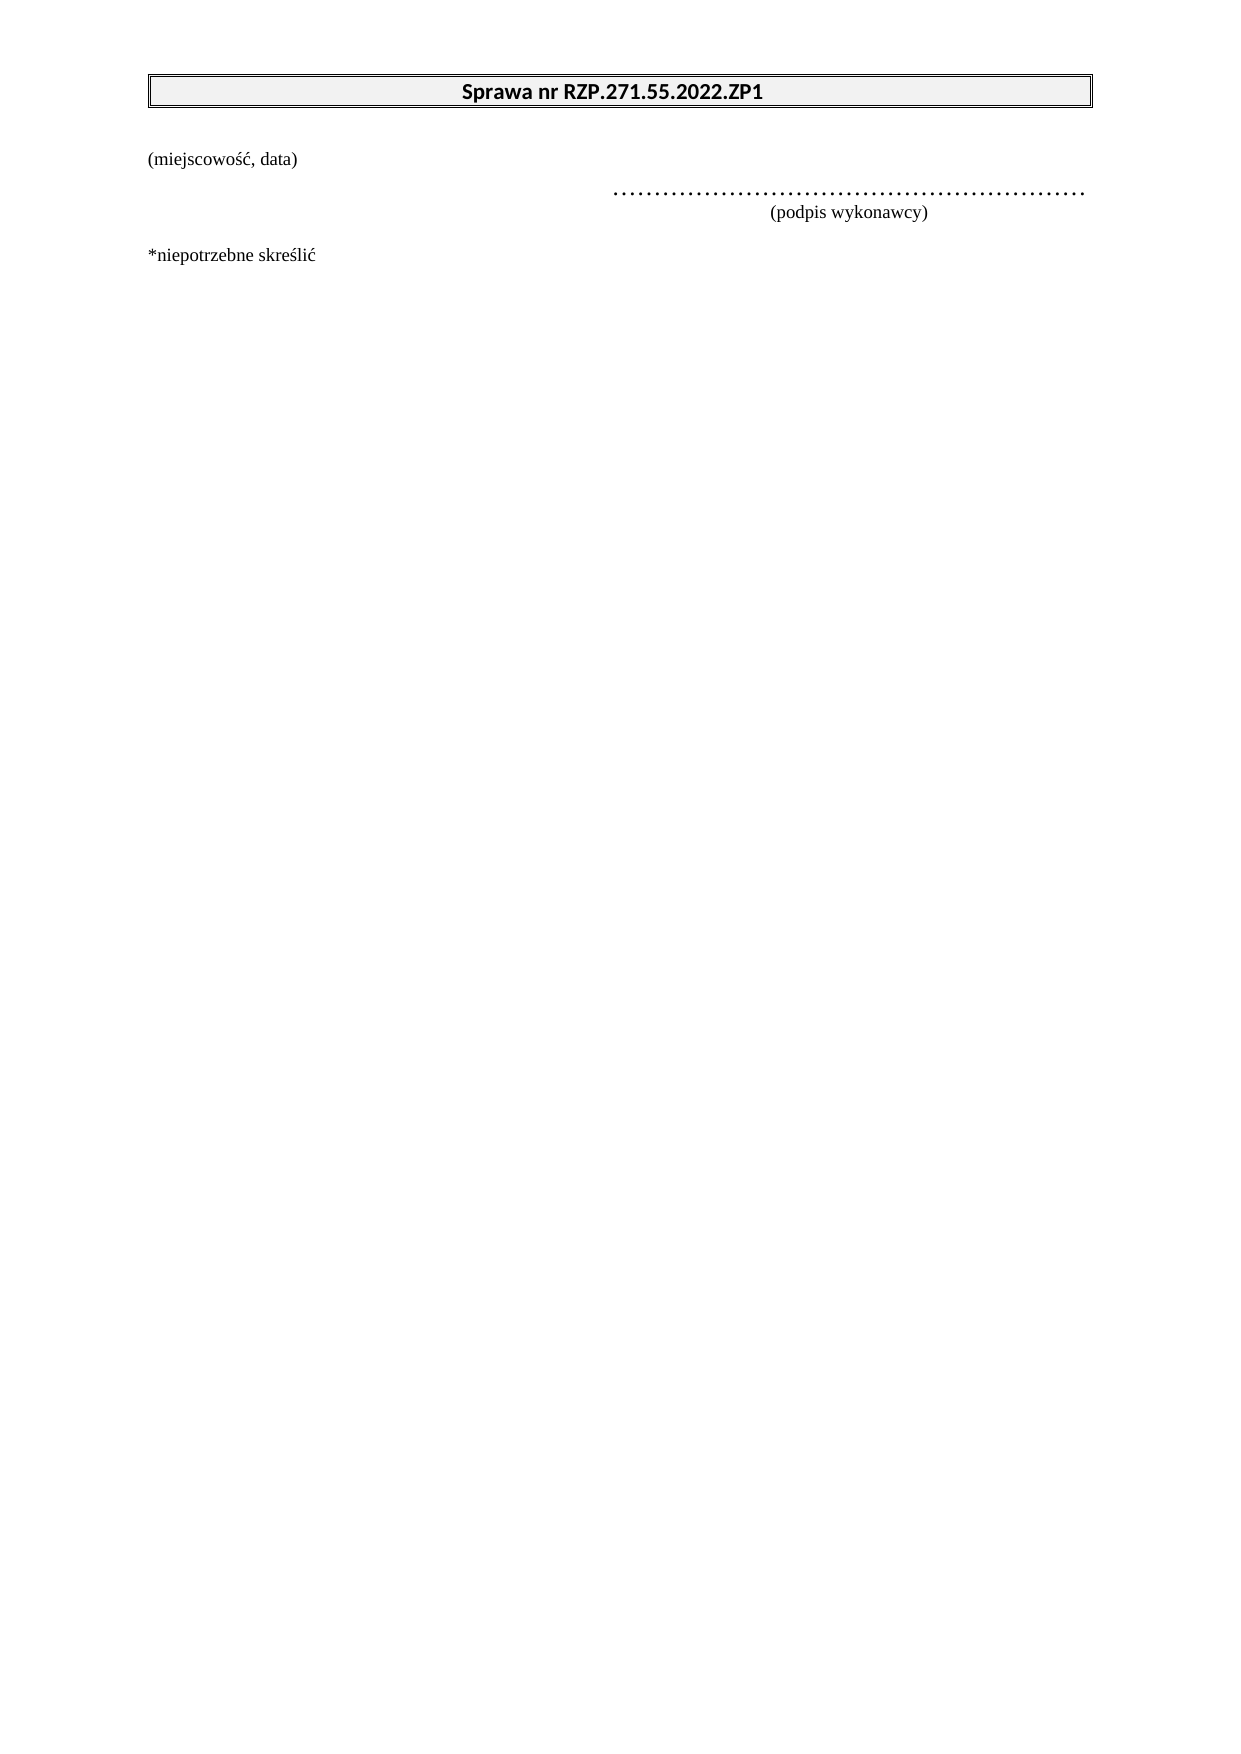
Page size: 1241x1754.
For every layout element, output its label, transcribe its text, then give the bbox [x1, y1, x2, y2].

text (podpis wykonawcy) [605, 201, 1093, 223]
text *niepotrzebne skreślić [148, 244, 1093, 266]
text ………………………………………………… [605, 172, 1093, 201]
text (miejscowość, data) [148, 148, 1093, 169]
